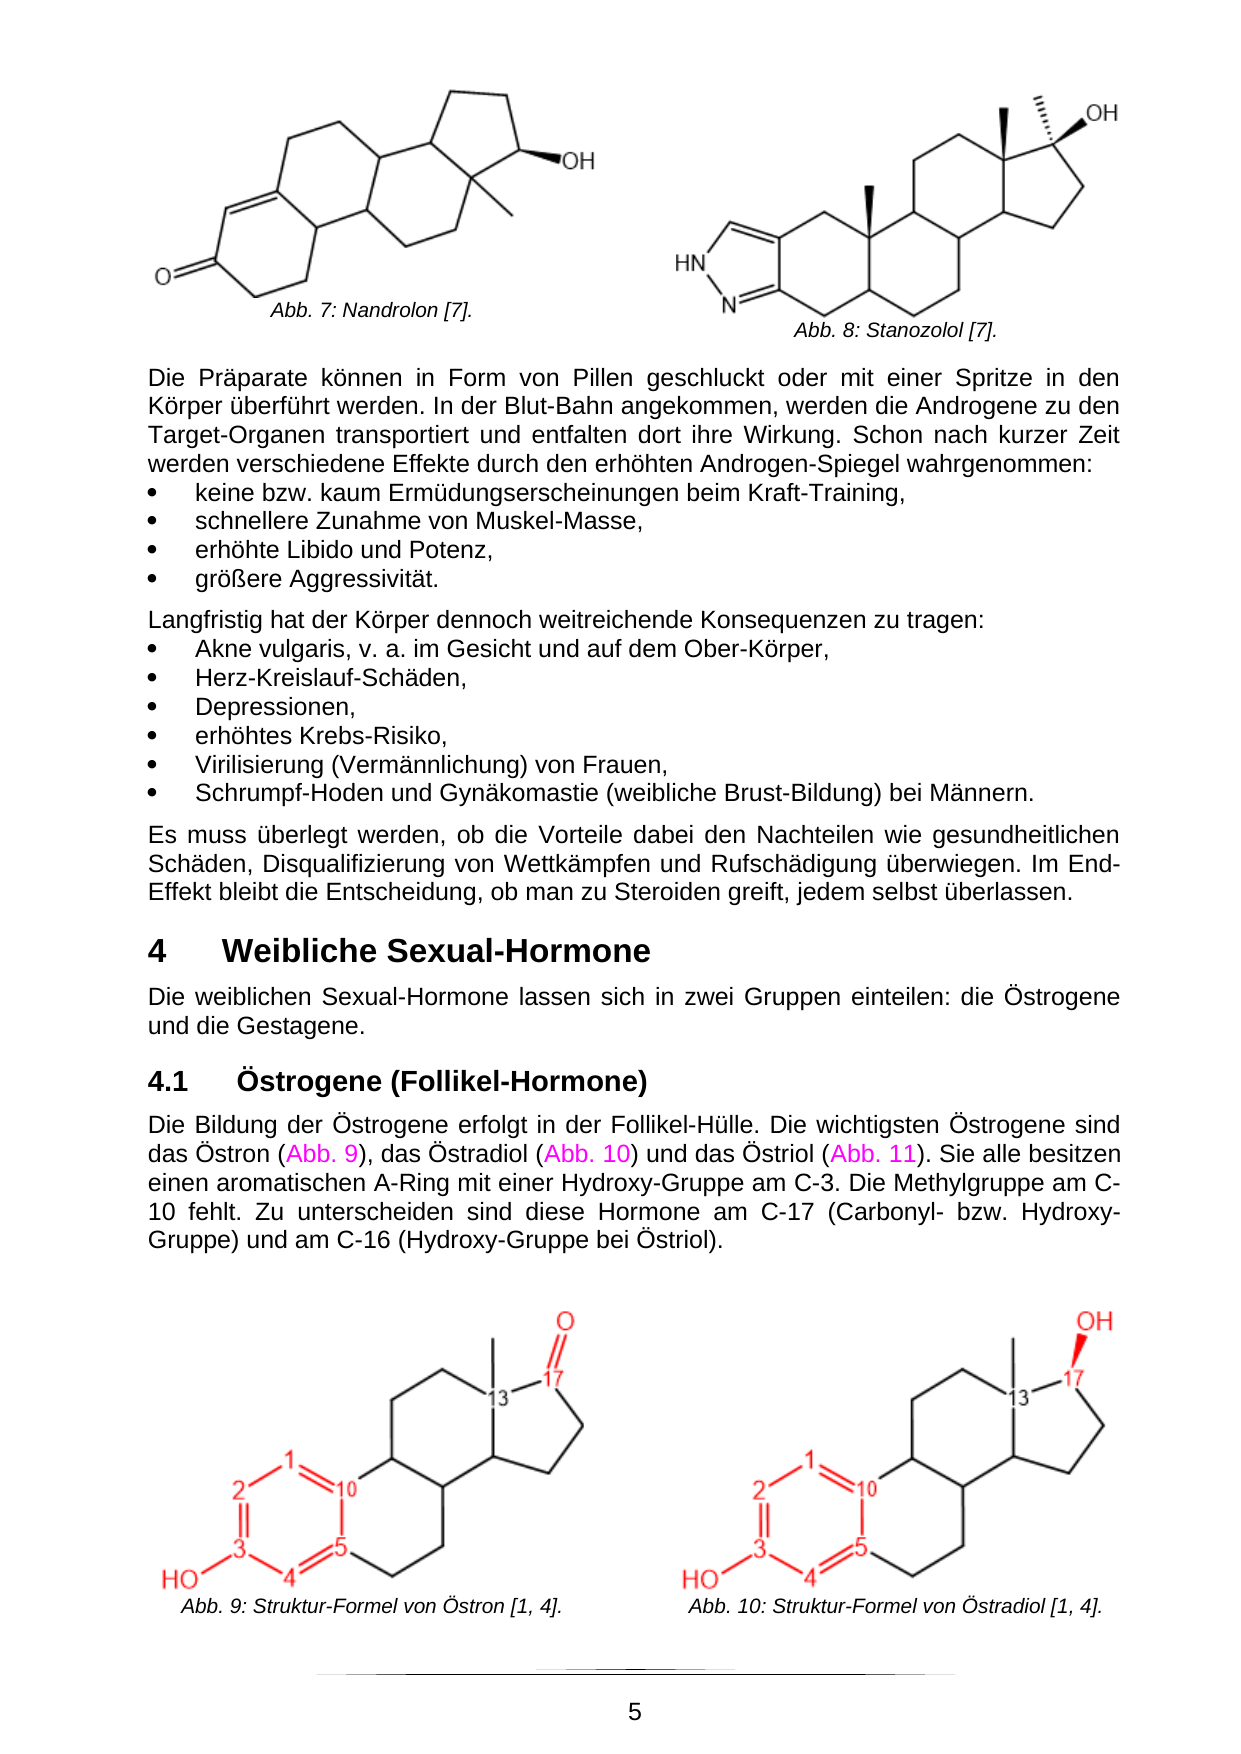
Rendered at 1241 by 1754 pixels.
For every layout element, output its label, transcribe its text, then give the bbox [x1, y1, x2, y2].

list keine bzw. kaum Ermüdungserscheinungen beim Kraft-Training, [148, 477, 1122, 506]
text Es muss überlegt werden, ob die Vorteile dabei den Nachteilen wie gesundheitlichen Schäden, Disqualifizierung von Wettkämpfen und Rufschädigung überwiegen. Im End-Effekt bleibt die Entscheidung, ob man zu Steroiden greift, jedem selbst überlassen. [148, 820, 1122, 906]
picture [681, 1308, 1113, 1594]
list erhöhtes Krebs-Risiko, [148, 721, 1122, 749]
list Schrumpf-Hoden und Gynäkomastie (weibliche Brust-Bildung) bei Männern. [148, 778, 1122, 807]
picture [162, 1308, 584, 1594]
list schnellere Zunahme von Muskel-Masse, [148, 506, 1122, 535]
text Abb. 9: Struktur-Formel von Östron [1, 4]. [148, 1594, 598, 1618]
list Akne vulgaris, v. a. im Gesicht und auf dem Ober-Körper, [148, 634, 1122, 663]
text Abb. 7: Nandrolon [7]. [148, 297, 598, 321]
list Herz-Kreislauf-Schäden, [148, 663, 1122, 692]
list größere Aggressivität. [148, 564, 1122, 593]
text Abb. 10: Struktur-Formel von Östradiol [1, 4]. [672, 1594, 1122, 1618]
text Die Bildung der Östrogene erfolgt in der Follikel-Hülle. Die wichtigsten Östrogene sind das Östron (Abb. 9), das Östradiol (Abb. 10) und das Östriol (Abb. 11). Sie alle besitzen einen aromatischen A-Ring mit einer Hydroxy-Gruppe am C-3. Die Methylgruppe am C-10 fehlt. Zu unterscheiden sind diese Hormone am C-17 (Carbonyl- bzw. Hydroxy-Gruppe) und am C-16 (Hydroxy-Gruppe bei Östriol). [148, 1111, 1122, 1254]
subtitle Weibliche Sexual-Hormone [148, 931, 1122, 969]
text Die weiblichen Sexual-Hormone lassen sich in zwei Gruppen einteilen: die Östrogene und die Gestagene. [148, 982, 1122, 1039]
subtitle Östrogene (Follikel-Hormone) [148, 1064, 1122, 1098]
text Langfristig hat der Körper dennoch weitreichende Konsequenzen zu tragen: [148, 605, 1122, 634]
list erhöhte Libido und Potenz, [148, 535, 1122, 564]
text Abb. 8: Stanozolol [7]. [672, 318, 1122, 342]
text Die Präparate können in Form von Pillen geschluckt oder mit einer Spritze in den Körper überführt werden. In der Blut-Bahn angekommen, werden die Androgene zu den Target-Organen transportiert und entfalten dort ihre Wirkung. Schon nach kurzer Zeit werden verschiedene Effekte durch den erhöhten Androgen-Spiegel wahrgenommen: [148, 362, 1122, 477]
picture [675, 88, 1119, 318]
list Virilisierung (Vermännlichung) von Frauen, [148, 749, 1122, 778]
picture [151, 88, 595, 298]
list Depressionen, [148, 692, 1122, 721]
